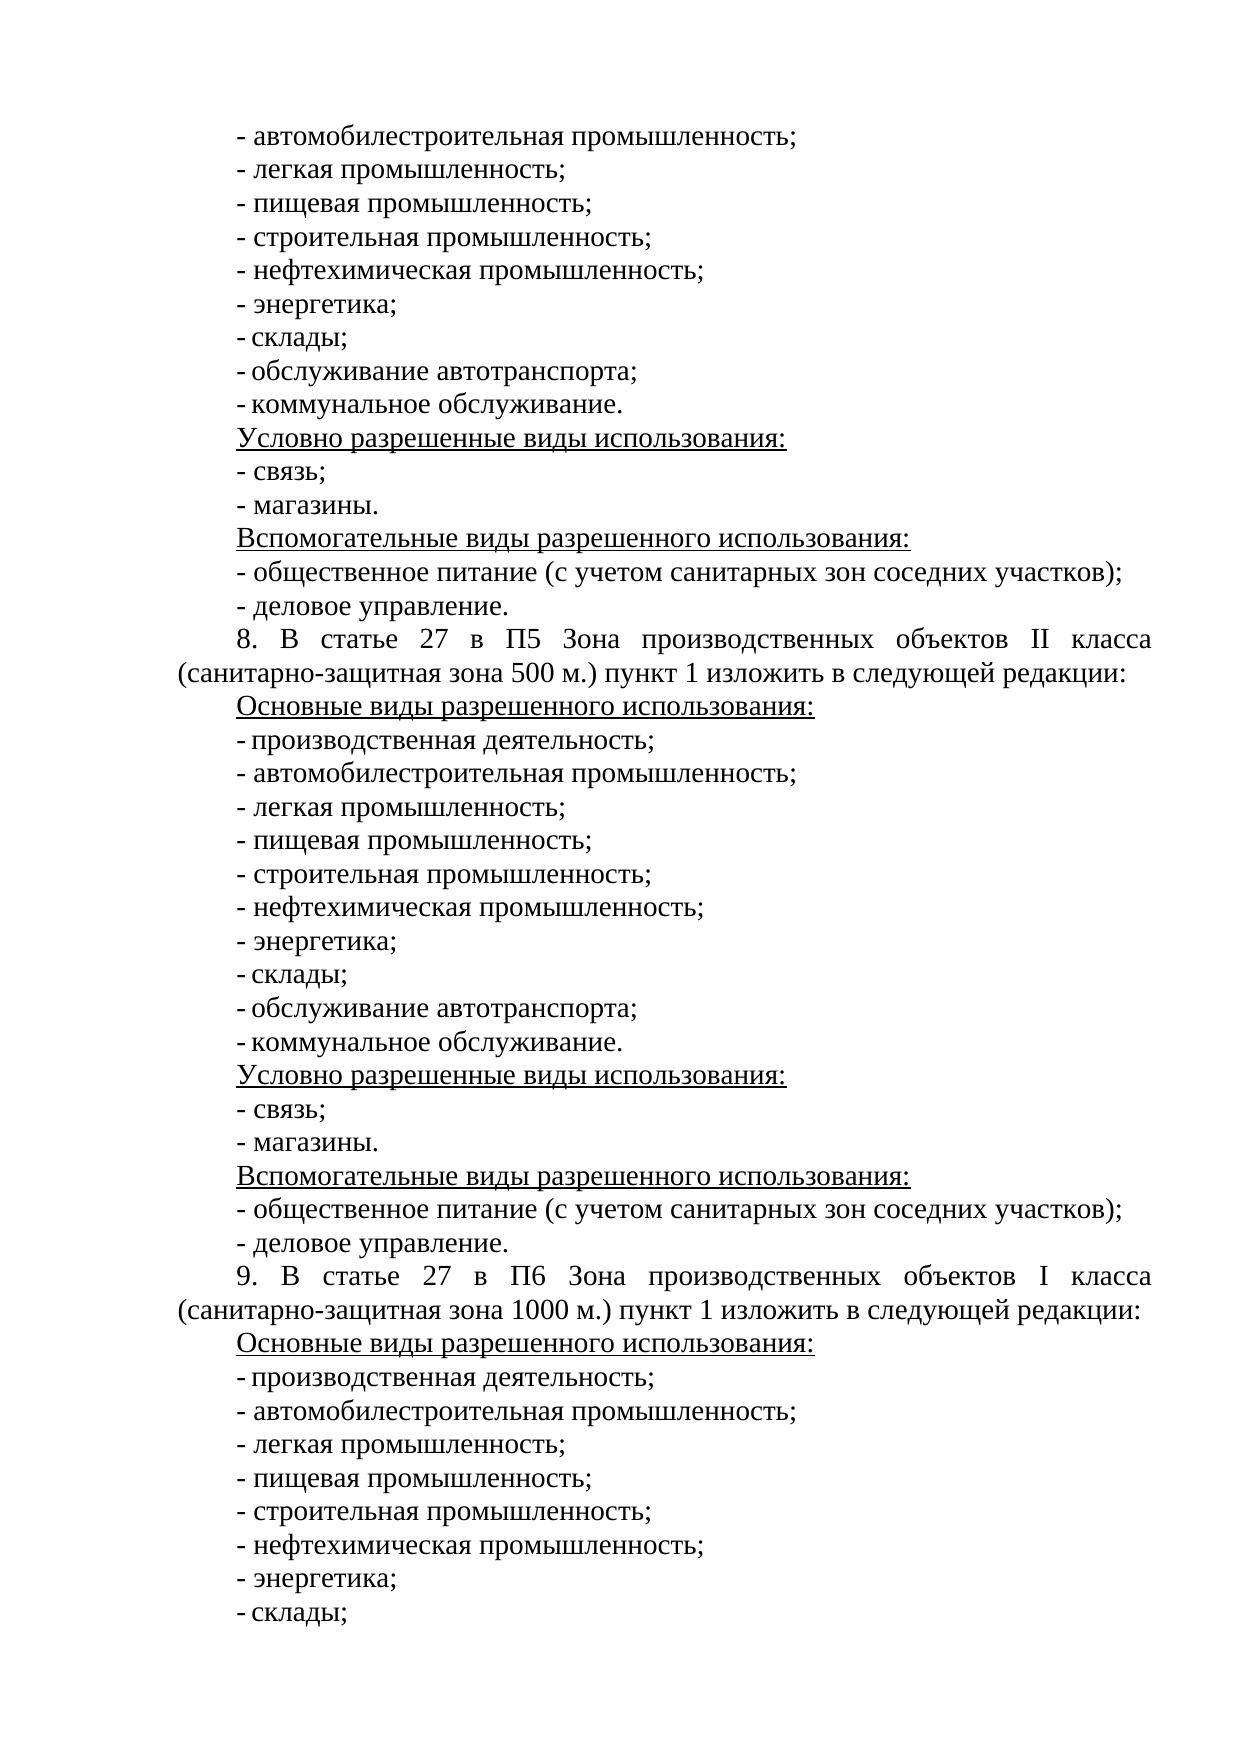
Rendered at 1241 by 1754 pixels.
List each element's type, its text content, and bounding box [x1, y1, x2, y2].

text - производственная деятельность; [177, 1359, 1152, 1393]
text - легкая промышленность; [177, 152, 1152, 185]
text - обслуживание автотранспорта; [177, 990, 1152, 1024]
text - нефтехимическая промышленность; [177, 1527, 1152, 1560]
text - пищевая промышленность; [177, 822, 1152, 856]
text - пищевая промышленность; [177, 1460, 1152, 1493]
text - строительная промышленность; [177, 856, 1152, 889]
text - автомобилестроительная промышленность; [177, 755, 1152, 789]
text - связь; [177, 453, 1152, 487]
text 8. В статье 27 в П5 Зона производственных объектов II класса (санитарно-защитная зона 500 м.) пункт 1 изложить в следующей редакции: [177, 621, 1152, 688]
text - связь; [177, 1091, 1152, 1124]
text - склады; [177, 957, 1152, 990]
text - коммунальное обслуживание. [177, 386, 1152, 420]
text - производственная деятельность; [177, 722, 1152, 755]
text - коммунальное обслуживание. [177, 1024, 1152, 1057]
text Основные виды разрешенного использования: [177, 688, 1152, 722]
text Основные виды разрешенного использования: [177, 1326, 1152, 1359]
text Условно разрешенные виды использования: [177, 420, 1152, 453]
text - склады; [177, 319, 1152, 353]
text - нефтехимическая промышленность; [177, 252, 1152, 286]
text Вспомогательные виды разрешенного использования: [177, 521, 1152, 554]
text - легкая промышленность; [177, 789, 1152, 822]
text - магазины. [177, 1124, 1152, 1158]
text - магазины. [177, 487, 1152, 521]
text - энергетика; [177, 923, 1152, 957]
text - энергетика; [177, 286, 1152, 319]
text - склады; [177, 1594, 1152, 1627]
text - автомобилестроительная промышленность; [177, 118, 1152, 152]
text - автомобилестроительная промышленность; [177, 1393, 1152, 1426]
text Условно разрешенные виды использования: [177, 1057, 1152, 1091]
text - обслуживание автотранспорта; [177, 353, 1152, 386]
text - общественное питание (с учетом санитарных зон соседних участков); [177, 554, 1152, 588]
text - легкая промышленность; [177, 1426, 1152, 1460]
text 9. В статье 27 в П6 Зона производственных объектов I класса (санитарно-защитная зона 1000 м.) пункт 1 изложить в следующей редакции: [177, 1258, 1152, 1326]
text - деловое управление. [177, 588, 1152, 621]
text - общественное питание (с учетом санитарных зон соседних участков); [177, 1191, 1152, 1225]
text - нефтехимическая промышленность; [177, 889, 1152, 923]
text - пищевая промышленность; [177, 185, 1152, 219]
text - строительная промышленность; [177, 1493, 1152, 1527]
text Вспомогательные виды разрешенного использования: [177, 1158, 1152, 1191]
text - энергетика; [177, 1560, 1152, 1594]
text - строительная промышленность; [177, 219, 1152, 252]
text - деловое управление. [177, 1225, 1152, 1258]
